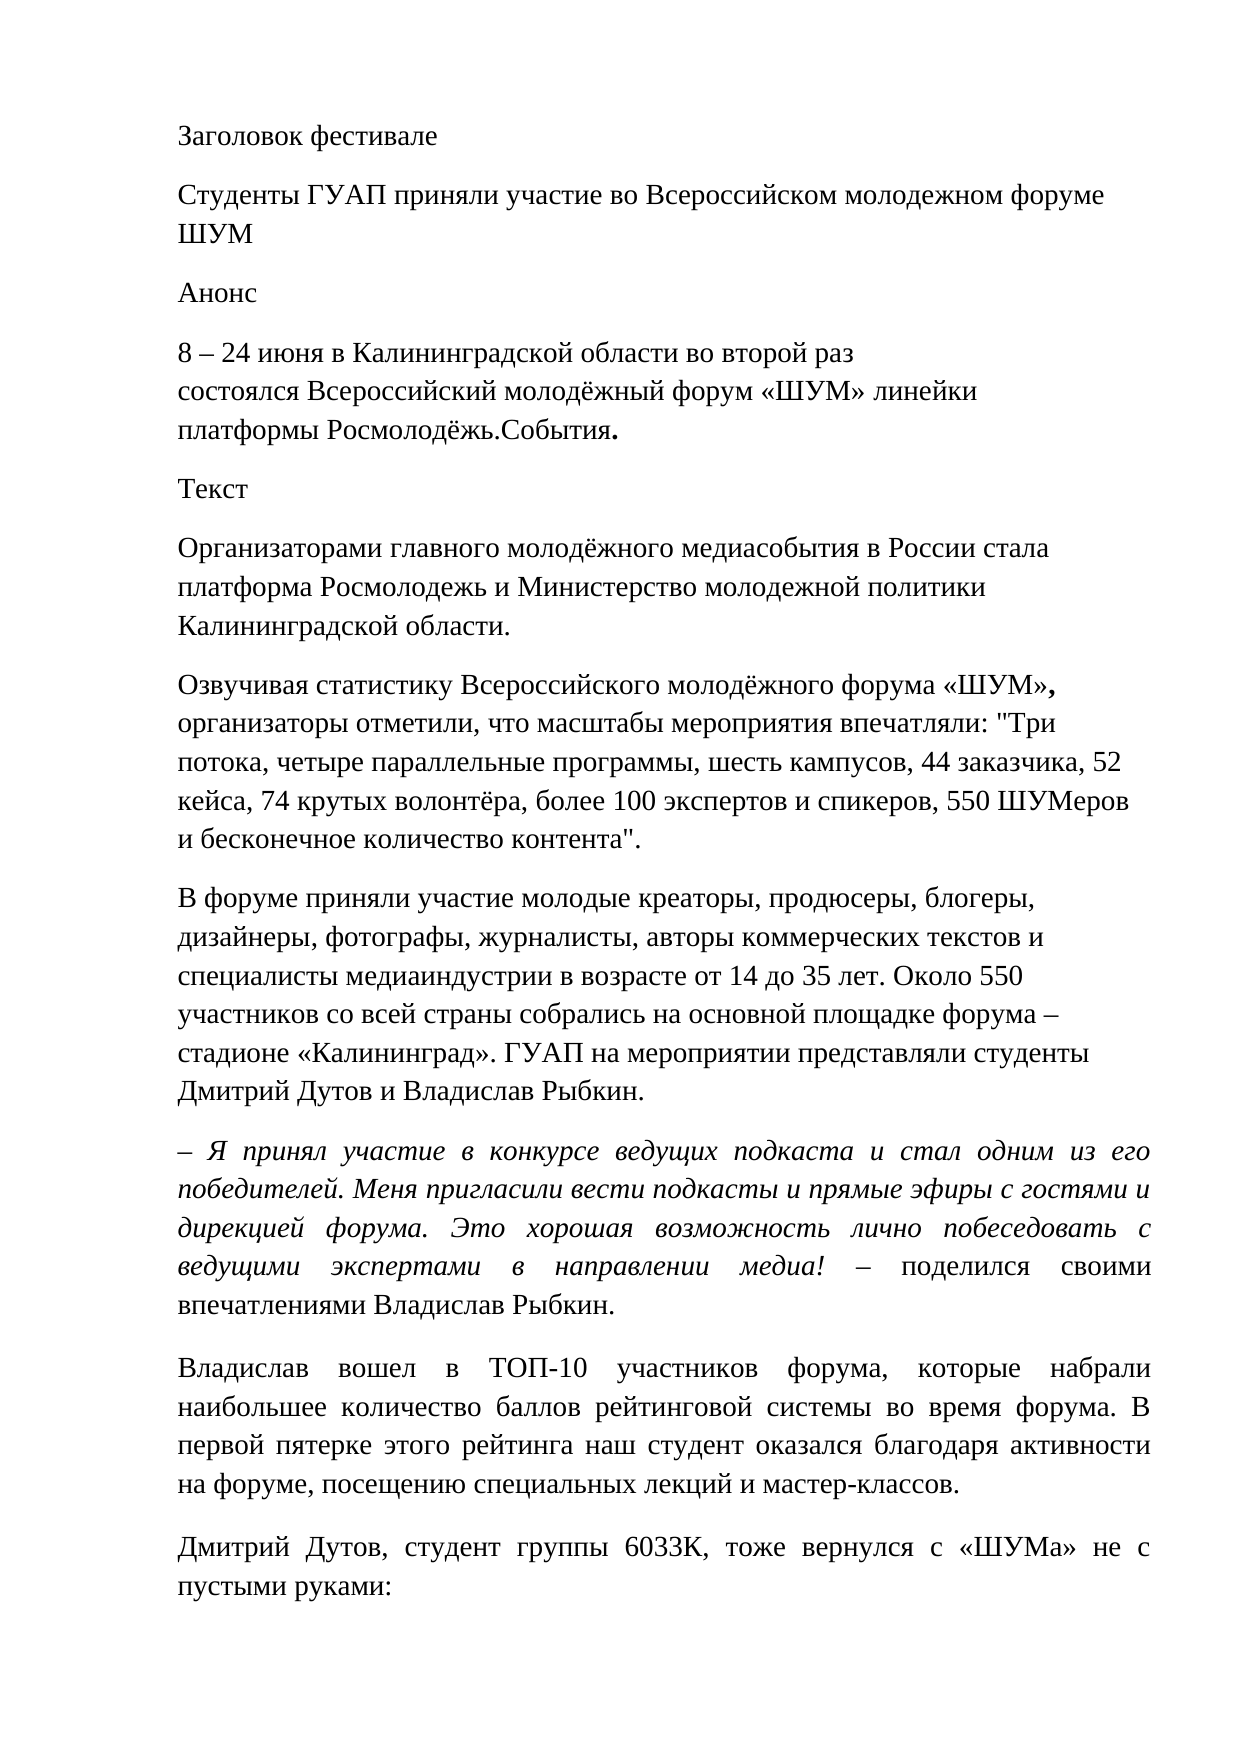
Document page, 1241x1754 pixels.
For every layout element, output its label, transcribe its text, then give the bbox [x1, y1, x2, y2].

text Студенты ГУАП приняли участие во Всероссийском молодежном форуме ШУМ [177, 177, 1152, 249]
text Организаторами главного молодёжного медиасобытия в России стала платформа Росмолодежь и Министерство молодежной политики Калининградской области. [177, 531, 1152, 641]
text Озвучивая статистику Всероссийского молодёжного форума «ШУМ», организаторы отметили, что масштабы мероприятия впечатляли: "Три потока, четыре параллельные программы, шесть кампусов, 44 заказчика, 52 кейса, 74 крутых волонтёра, более 100 экспертов и спикеров, 550 ШУМеров и бесконечное количество контента". [177, 667, 1152, 855]
text Текст [177, 471, 1152, 505]
text Анонс [177, 275, 1152, 309]
text – Я принял участие в конкурсе ведущих подкаста и стал одним из его победителей. Меня пригласили вести подкасты и прямые эфиры с гостями и дирекцией форума. Это хорошая возможность лично побеседовать с ведущими экспертами в направлении медиа! – поделился своими впечатлениями Владислав Рыбкин. [177, 1133, 1152, 1320]
text Владислав вошел в ТОП-10 участников форума, которые набрали наибольшее количество баллов рейтинговой системы во время форума. В первой пятерке этого рейтинга наш студент оказался благодаря активности на форуме, посещению специальных лекций и мастер-классов. [177, 1461, 1152, 1499]
text Дмитрий Дутов, студент группы 6033К, тоже вернулся с «ШУМа» не с пустыми руками: [177, 1563, 1152, 1602]
text В форуме приняли участие молодые креаторы, продюсеры, блогеры, дизайнеры, фотографы, журналисты, авторы коммерческих текстов и специалисты медиаиндустрии в возрасте от 14 до 35 лет. Около 550 участников со всей страны собрались на основной площадке форума – стадионе «Калининград». ГУАП на мероприятии представляли студенты Дмитрий Дутов и Владислав Рыбкин. [177, 881, 1152, 1107]
text Заголовок фестивале [177, 118, 1152, 152]
text Владислав вошел в ТОП-10 участников форума, которые набрали наибольшее количество баллов рейтинговой системы во время форума. В первой пятерке этого рейтинга наш студент оказался благодаря активности на форуме, посещению специальных лекций и мастер-классов. [177, 1350, 1152, 1389]
text 8 – 24 июня в Калининградской области во второй раз состоялся Всероссийский молодёжный форум «ШУМ» линейки платформы Росмолодёжь.События. [177, 335, 1152, 445]
